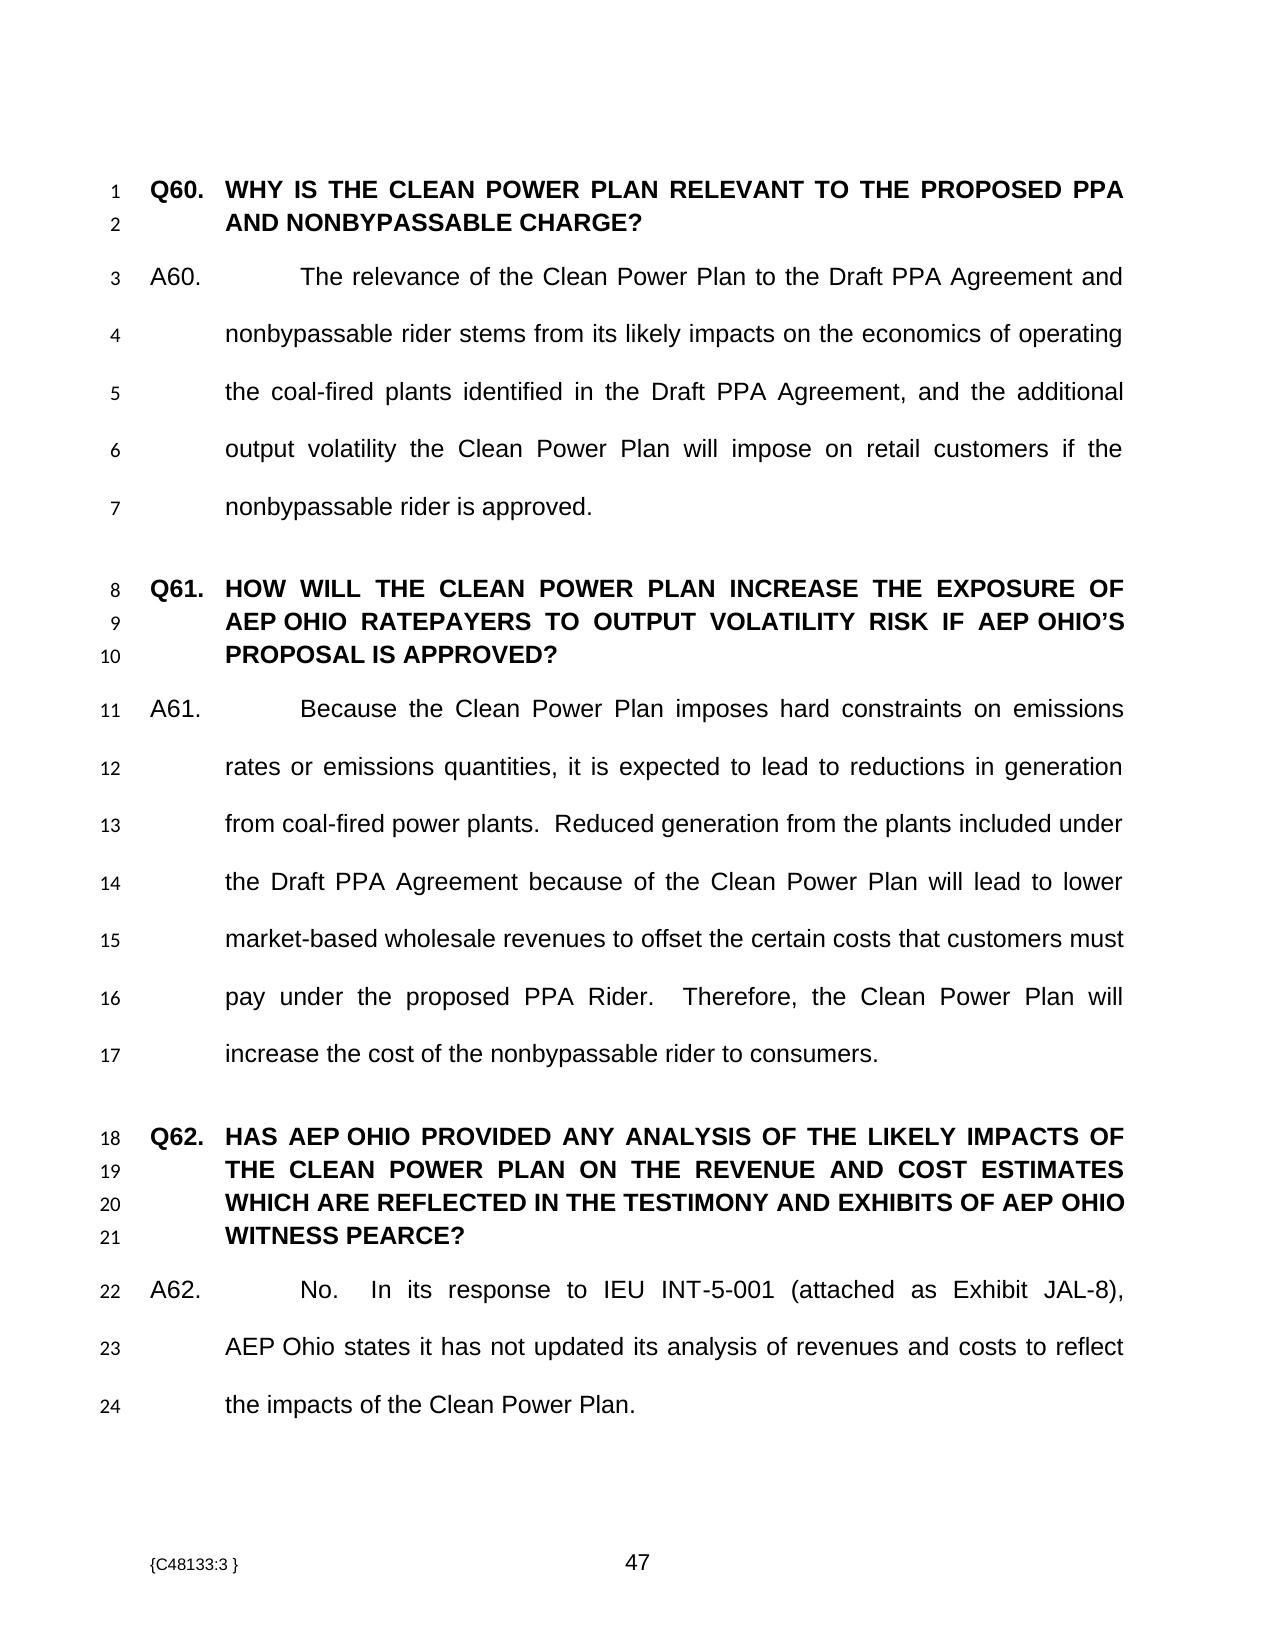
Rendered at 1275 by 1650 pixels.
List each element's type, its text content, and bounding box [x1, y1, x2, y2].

text Q62. has AEP Ohio provided any analysis of the likely impacts of the clean power plan on the revenue and cost estimates which are reflected in the testimony and exhibits oF aep ohio witness PEARCE? [150, 1122, 1125, 1249]
text Q61. how will the clean power plan increase the exposure of aep ohio ratepayers to output volatility risk if aep ohio’s proposal is approved? [150, 574, 1125, 669]
text Q60. why is the clean power plan relevant to the proposed ppa and nonbypassable charge? [150, 175, 1125, 237]
text A61. Because the Clean Power Plan imposes hard constraints on emissions rates or emissions quantities, it is expected to lead to reductions in generation from coal-fired power plants. Reduced generation from the plants included under the Draft PPA Agreement because of the Clean Power Plan will lead to lower market-based wholesale revenues to offset the certain costs that customers must pay under the proposed PPA Rider. Therefore, the Clean Power Plan will increase the cost of the nonbypassable rider to consumers. [150, 694, 1125, 1068]
text A62. No. In its response to IEU INT-5-001 (attached as Exhibit JAL-8), AEP Ohio states it has not updated its analysis of revenues and costs to reflect the impacts of the Clean Power Plan. [150, 1275, 1125, 1418]
text A60. The relevance of the Clean Power Plan to the Draft PPA Agreement and nonbypassable rider stems from its likely impacts on the economics of operating the coal-fired plants identified in the Draft PPA Agreement, and the additional output volatility the Clean Power Plan will impose on retail customers if the nonbypassable rider is approved. [150, 262, 1125, 521]
